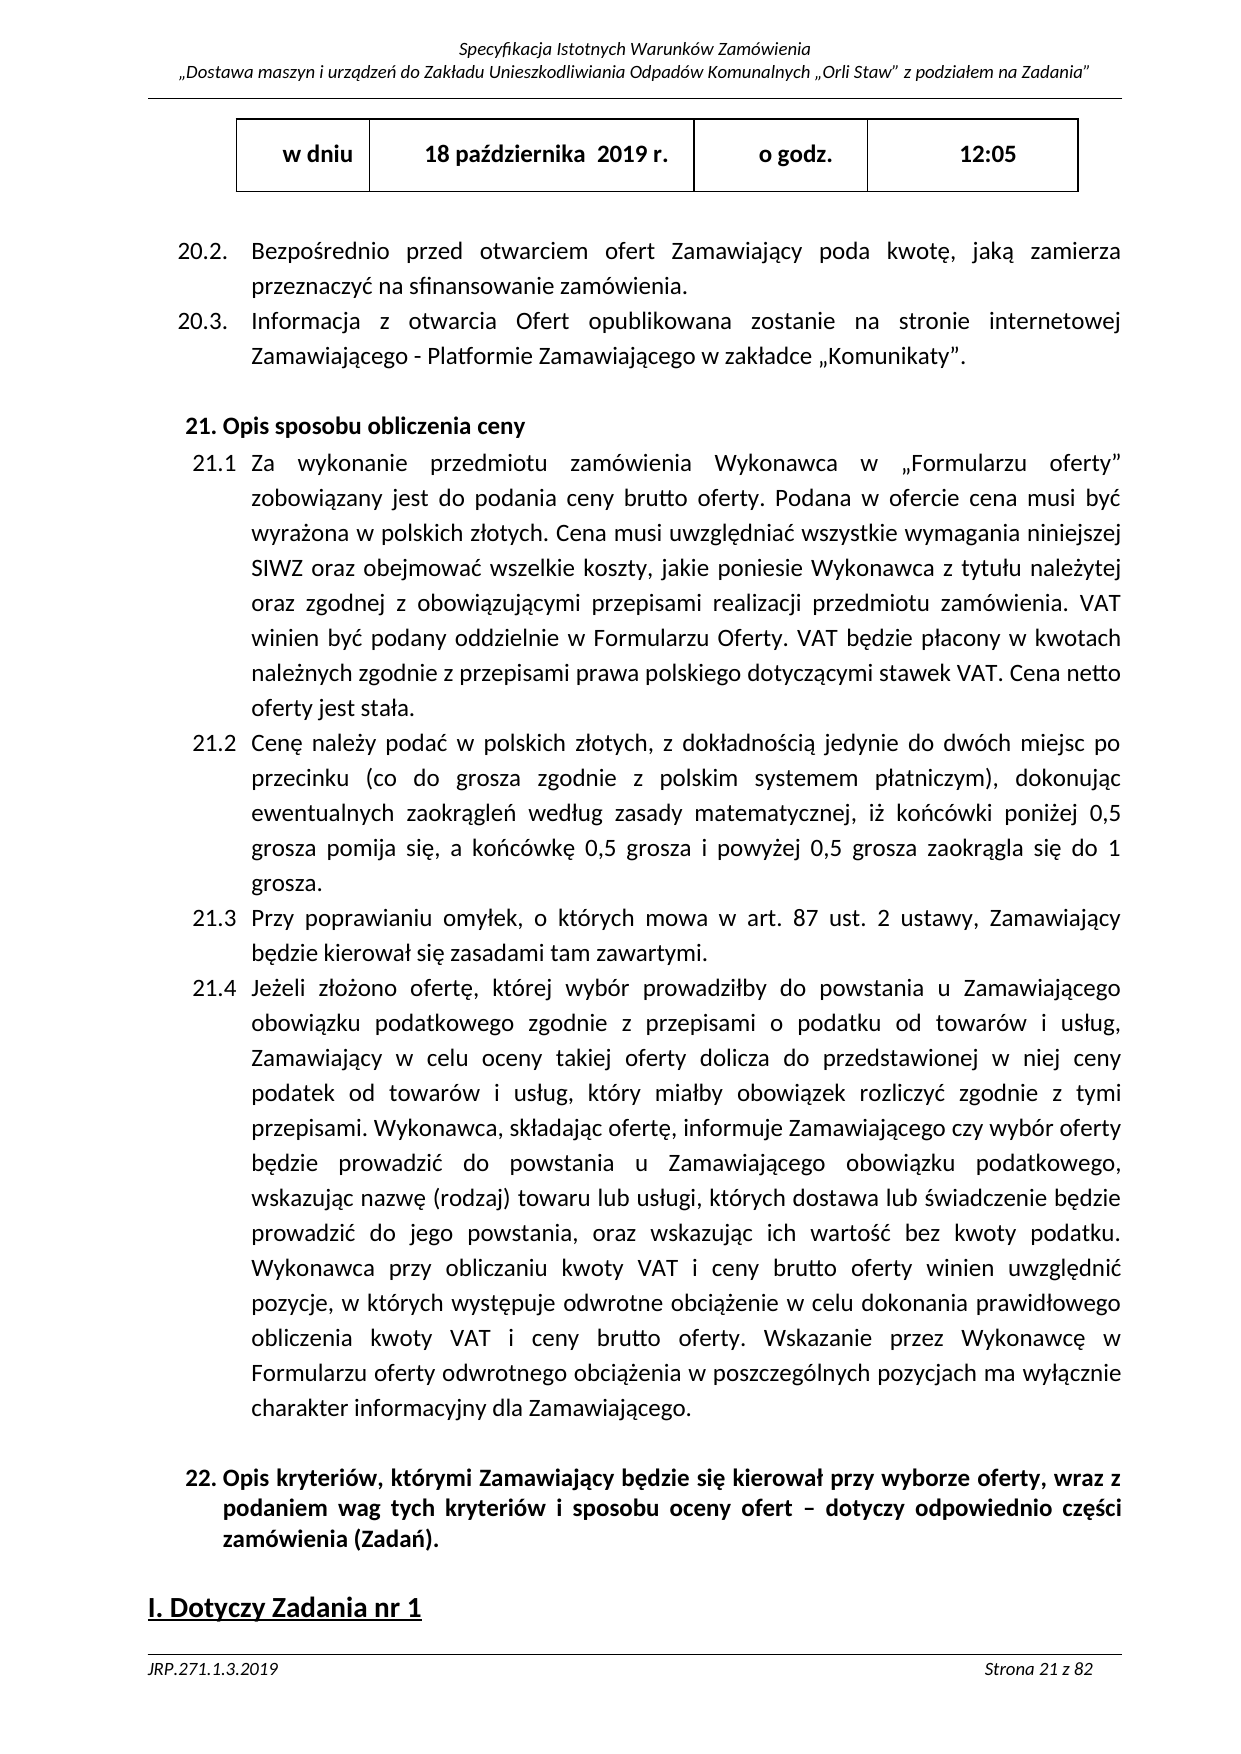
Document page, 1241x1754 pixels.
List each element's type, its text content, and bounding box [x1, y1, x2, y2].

list Cenę należy podać w polskich złotych, z dokładnością jedynie do dwóch miejsc po przecinku (co do grosza zgodnie z polskim systemem płatniczym), dokonując ewentualnych zaokrągleń według zasady matematycznej, iż końcówki poniżej 0,5 grosza pomija się, a końcówkę 0,5 grosza i powyżej 0,5 grosza zaokrągla się do 1 grosza. [192, 727, 1122, 898]
list Przy poprawianiu omyłek, o których mowa w art. 87 ust. 2 ustawy, Zamawiający będzie kierował się zasadami tam zawartymi. [192, 902, 1122, 968]
table_header 12:05 [868, 120, 1077, 191]
table_header w dniu [237, 120, 369, 191]
text Opis kryteriów, którymi Zamawiający będzie się kierował przy wyborze oferty, wraz z podaniem wag tych kryteriów i sposobu oceny ofert – dotyczy odpowiednio części zamówienia (Zadań). [185, 1462, 1122, 1554]
list Jeżeli złożono ofertę, której wybór prowadziłby do powstania u Zamawiającego obowiązku podatkowego zgodnie z przepisami o podatku od towarów i usług, Zamawiający w celu oceny takiej oferty dolicza do przedstawionej w niej ceny podatek od towarów i usług, który miałby obowiązek rozliczyć zgodnie z tymi przepisami. Wykonawca, składając ofertę, informuje Zamawiającego czy wybór oferty będzie prowadzić do powstania u Zamawiającego obowiązku podatkowego, wskazując nazwę (rodzaj) towaru lub usługi, których dostawa lub świadczenie będzie prowadzić do jego powstania, oraz wskazując ich wartość bez kwoty podatku. Wykonawca przy obliczaniu kwoty VAT i ceny brutto oferty winien uwzględnić pozycje, w których występuje odwrotne obciążenie w celu dokonania prawidłowego obliczenia kwoty VAT i ceny brutto oferty. Wskazanie przez Wykonawcę w Formularzu oferty odwrotnego obciążenia w poszczególnych pozycjach ma wyłącznie charakter informacyjny dla Zamawiającego. [192, 972, 1122, 1423]
list Za wykonanie przedmiotu zamówienia Wykonawca w „Formularzu oferty” zobowiązany jest do podania ceny brutto oferty. Podana w ofercie cena musi być wyrażona w polskich złotych. Cena musi uwzględniać wszystkie wymagania niniejszej SIWZ oraz obejmować wszelkie koszty, jakie poniesie Wykonawca z tytułu należytej oraz zgodnej z obowiązującymi przepisami realizacji przedmiotu zamówienia. VAT winien być podany oddzielnie w Formularzu Oferty. VAT będzie płacony w kwotach należnych zgodnie z przepisami prawa polskiego dotyczącymi stawek VAT. Cena netto oferty jest stała. [192, 447, 1122, 723]
subtitle I. Dotyczy Zadania nr 1 [148, 1589, 1122, 1624]
table_header 18 października 2019 r. [370, 120, 693, 191]
list Informacja z otwarcia Ofert opublikowana zostanie na stronie internetowej Zamawiającego - Platformie Zamawiającego w zakładce „Komunikaty”. [177, 305, 1122, 371]
list Bezpośrednio przed otwarciem ofert Zamawiający poda kwotę, jaką zamierza przeznaczyć na sfinansowanie zamówienia. [177, 235, 1122, 301]
table_header o godz. [695, 120, 867, 191]
text Opis sposobu obliczenia ceny [185, 410, 1122, 441]
